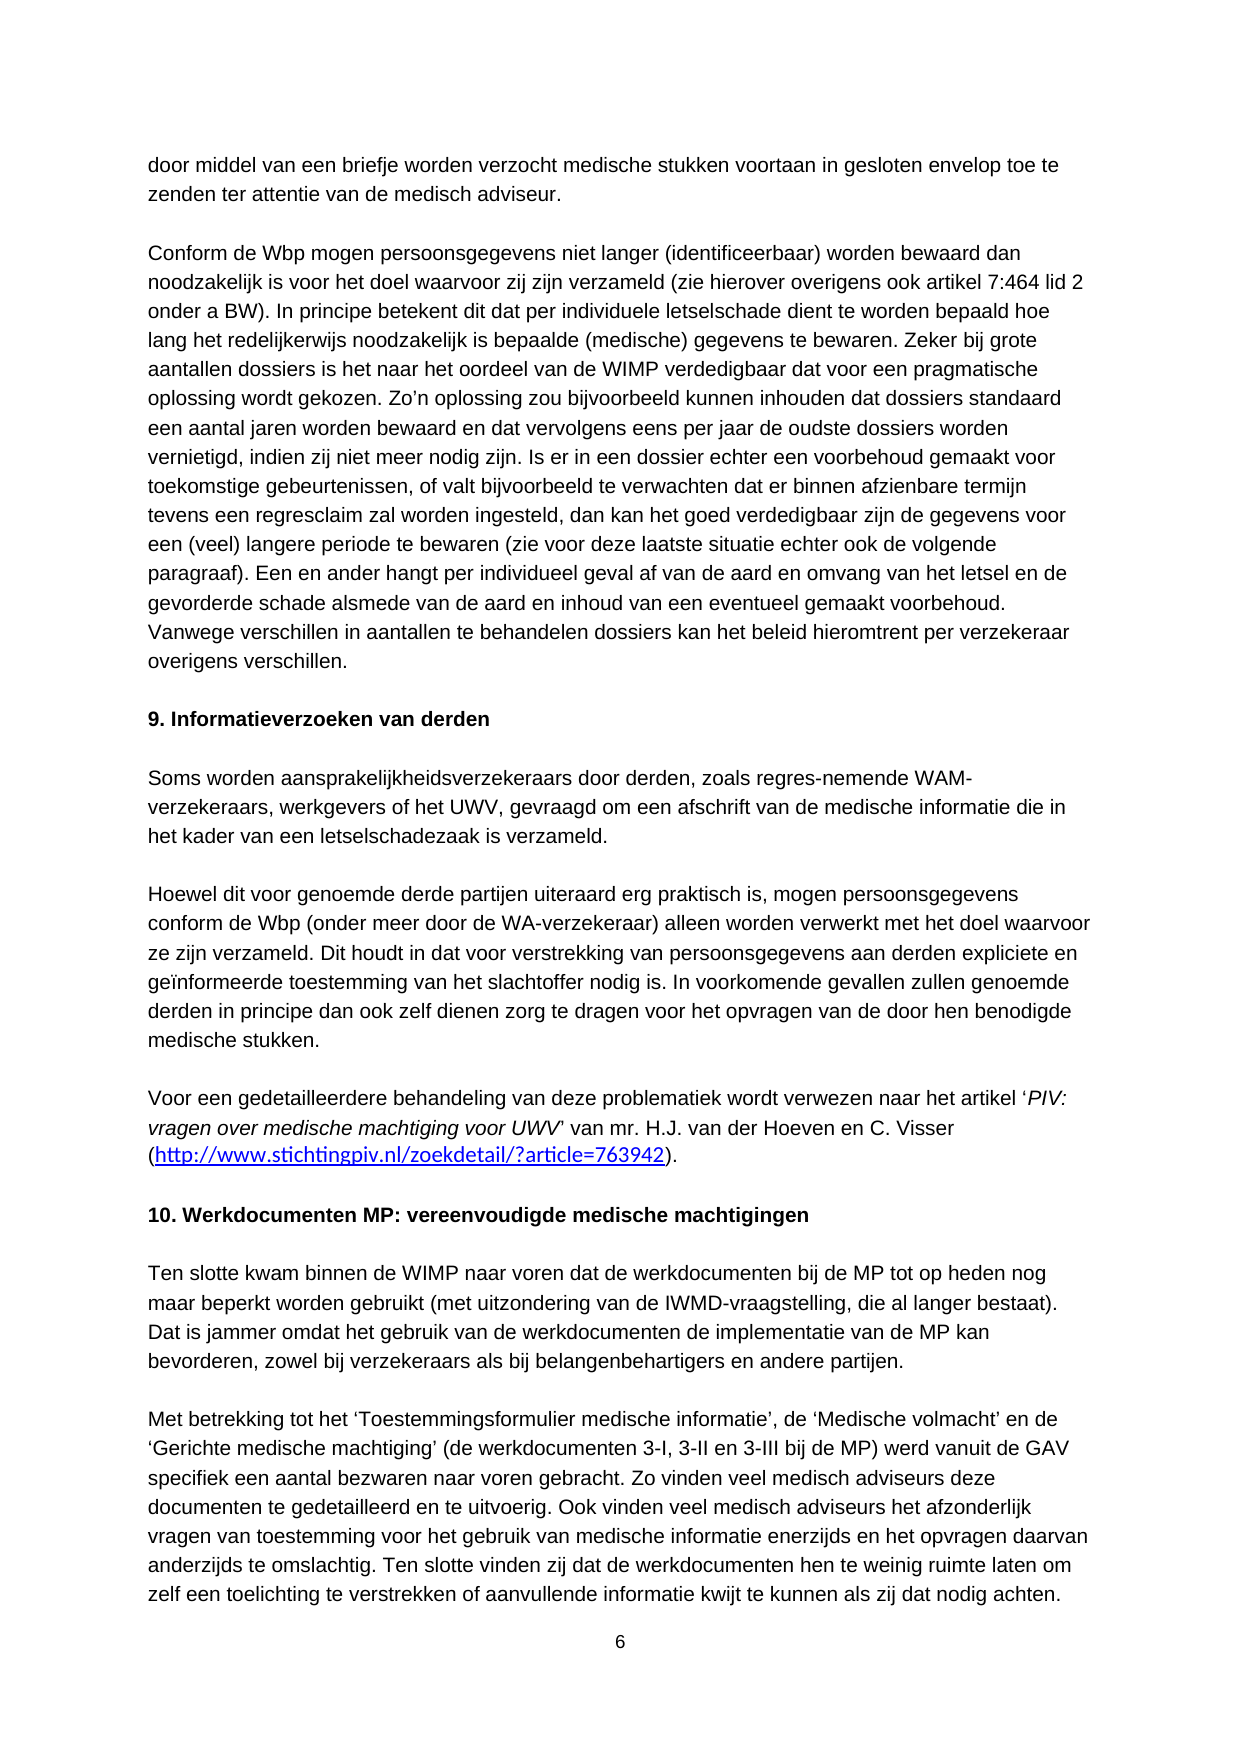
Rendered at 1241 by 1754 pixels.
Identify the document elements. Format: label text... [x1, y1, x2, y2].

text Hoewel dit voor genoemde derde partijen uiteraard erg praktisch is, mogen persoonsgegevens conform de Wbp (onder meer door de WA-verzekeraar) alleen worden verwerkt met het doel waarvoor ze zijn verzameld. Dit houdt in dat voor verstrekking van persoonsgegevens aan derden expliciete en geïnformeerde toestemming van het slachtoffer nodig is. In voorkomende gevallen zullen genoemde derden in principe dan ook zelf dienen zorg te dragen voor het opvragen van de door hen benodigde medische stukken. [148, 877, 1093, 1052]
text Voor een gedetailleerdere behandeling van deze problematiek wordt verwezen naar het artikel ‘PIV: vragen over medische machtiging voor UWV’ van mr. H.J. van der Hoeven en C. Visser (http://www.stichtingpiv.nl/zoekdetail/?article=763942). [148, 1081, 1093, 1168]
text Met betrekking tot het ‘Toestemmingsformulier medische informatie’, de ‘Medische volmacht’ en de ‘Gerichte medische machtiging’ (de werkdocumenten 3-I, 3-II en 3-III bij de MP) werd vanuit de GAV specifiek een aantal bezwaren naar voren gebracht. Zo vinden veel medisch adviseurs deze documenten te gedetailleerd en te uitvoerig. Ook vinden veel medisch adviseurs het afzonderlijk vragen van toestemming voor het gebruik van medische informatie enerzijds en het opvragen daarvan anderzijds te omslachtig. Ten slotte vinden zij dat de werkdocumenten hen te weinig ruimte laten om zelf een toelichting te verstrekken of aanvullende informatie kwijt te kunnen als zij dat nodig achten. [148, 1402, 1093, 1606]
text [148, 148, 1093, 206]
text Conform de Wbp mogen persoonsgegevens niet langer (identificeerbaar) worden bewaard dan noodzakelijk is voor het doel waarvoor zij zijn verzameld (zie hierover overigens ook artikel 7:464 lid 2 onder a BW). In principe betekent dit dat per individuele letselschade dient te worden bepaald hoe lang het redelijkerwijs noodzakelijk is bepaalde (medische) gegevens te bewaren. Zeker bij grote aantallen dossiers is het naar het oordeel van de WIMP verdedigbaar dat voor een pragmatische oplossing wordt gekozen. Zo’n oplossing zou bijvoorbeeld kunnen inhouden dat dossiers standaard een aantal jaren worden bewaard en dat vervolgens eens per jaar de oudste dossiers worden vernietigd, indien zij niet meer nodig zijn. Is er in een dossier echter een voorbehoud gemaakt voor toekomstige gebeurtenissen, of valt bijvoorbeeld te verwachten dat er binnen afzienbare termijn tevens een regresclaim zal worden ingesteld, dan kan het goed verdedigbaar zijn de gegevens voor een (veel) langere periode te bewaren (zie voor deze laatste situatie echter ook de volgende paragraaf). Een en ander hangt per individueel geval af van de aard en omvang van het letsel en de gevorderde schade alsmede van de aard en inhoud van een eventueel gemaakt voorbehoud. Vanwege verschillen in aantallen te behandelen dossiers kan het beleid hieromtrent per verzekeraar overigens verschillen. [148, 235, 1093, 673]
text 9. Informatieverzoeken van derden [148, 702, 1093, 731]
text Soms worden aansprakelijkheidsverzekeraars door derden, zoals regres-nemende WAM-verzekeraars, werkgevers of het UWV, gevraagd om een afschrift van de medische informatie die in het kader van een letselschadezaak is verzameld. [148, 760, 1093, 848]
text 10. Werkdocumenten MP: vereenvoudigde medische machtigingen [148, 1198, 1093, 1227]
text Ten slotte kwam binnen de WIMP naar voren dat de werkdocumenten bij de MP tot op heden nog maar beperkt worden gebruikt (met uitzondering van de IWMD-vraagstelling, die al langer bestaat). Dat is jammer omdat het gebruik van de werkdocumenten de implementatie van de MP kan bevorderen, zowel bij verzekeraars als bij belangenbehartigers en andere partijen. [148, 1256, 1093, 1373]
